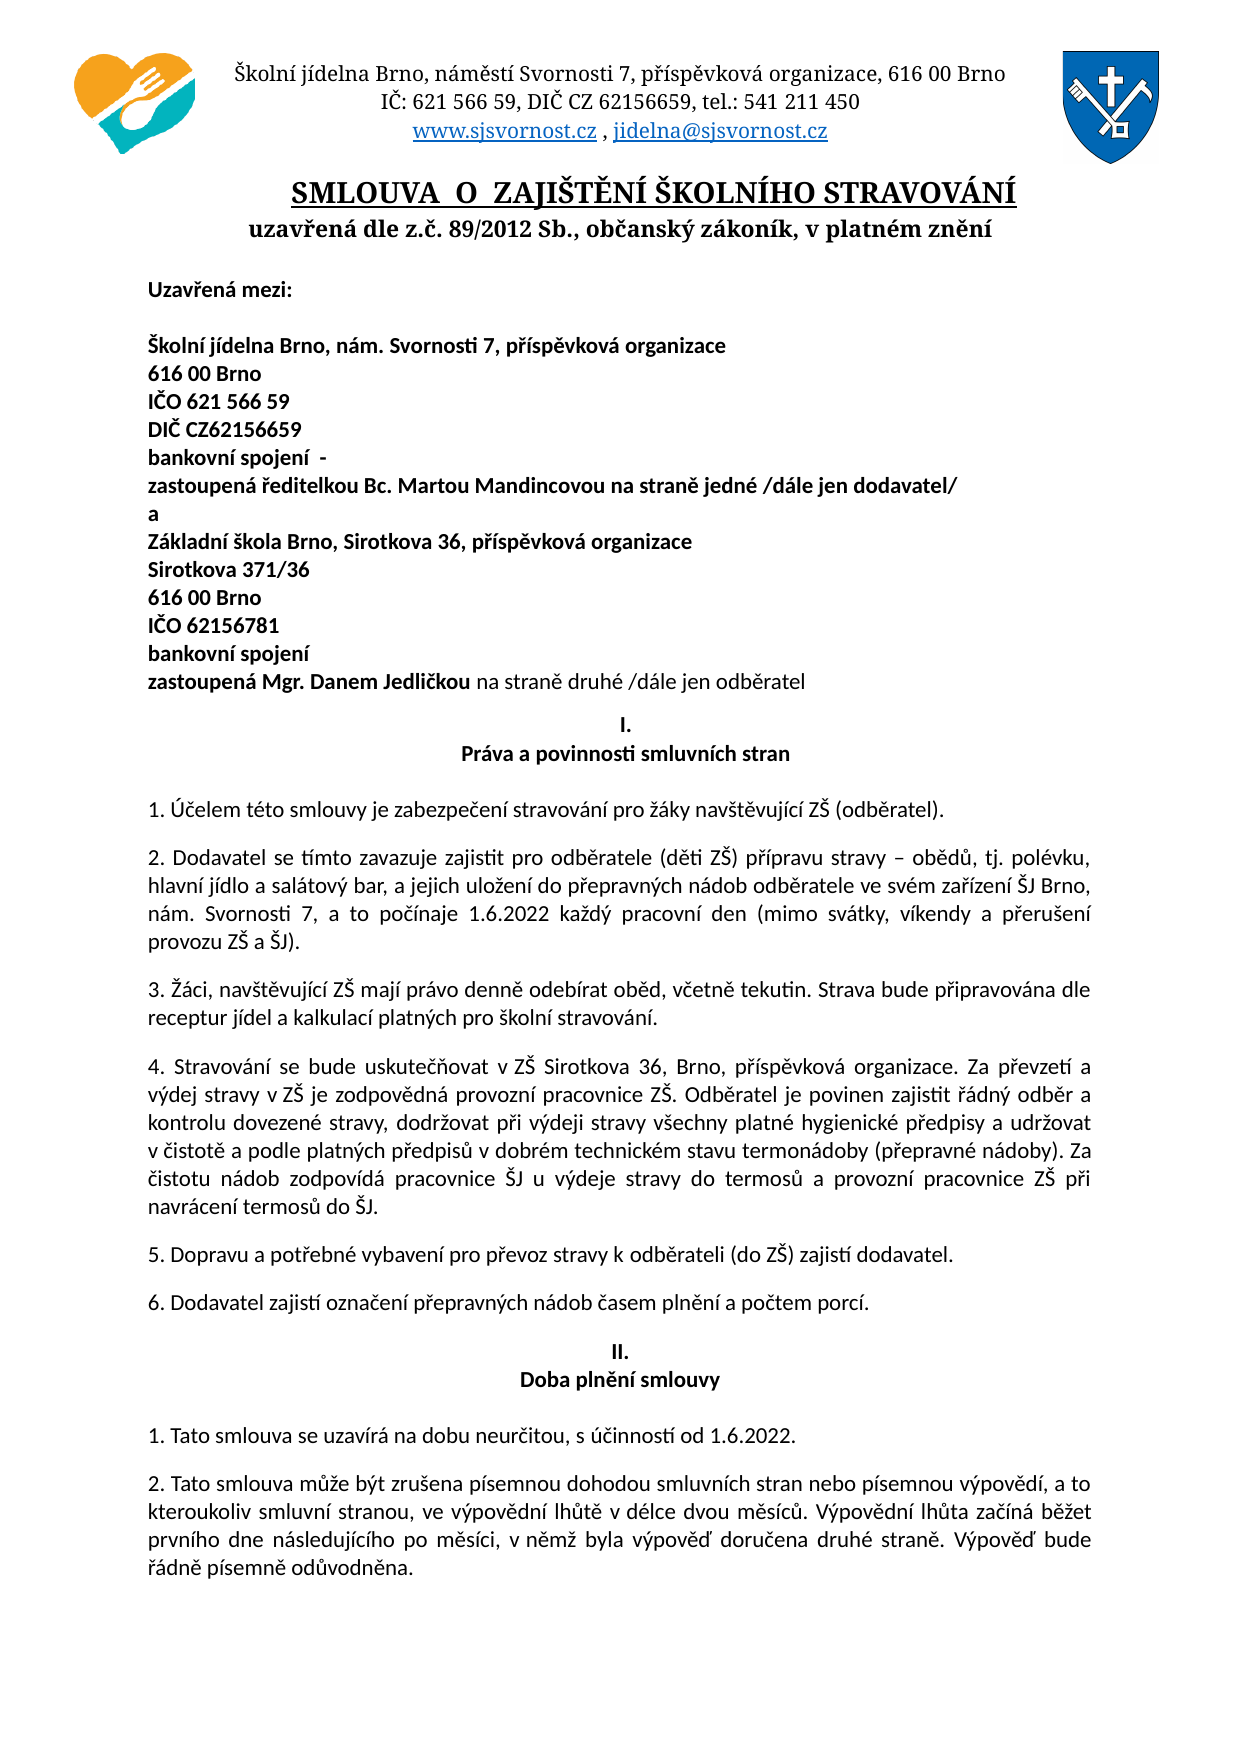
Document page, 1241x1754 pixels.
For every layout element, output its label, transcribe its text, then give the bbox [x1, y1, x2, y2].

text 4. Stravování se bude uskutečňovat v ZŠ Sirotkova 36, Brno, příspěvková organizace. Za převzetí a výdej stravy v ZŠ je zodpovědná provozní pracovnice ZŠ. Odběratel je povinen zajistit řádný odběr a kontrolu dovezené stravy, dodržovat při výdeji stravy všechny platné hygienické předpisy a udržovat v čistotě a podle platných předpisů v dobrém technickém stavu termonádoby (přepravné nádoby). Za čistotu nádob zodpovídá pracovnice ŠJ u výdeje stravy do termosů a provozní pracovnice ZŠ při navrácení termosů do ŠJ. [148, 1052, 1093, 1220]
text zastoupená ředitelkou Bc. Martou Mandincovou na straně jedné /dále jen dodavatel/ [148, 471, 1093, 499]
text 6. Dodavatel zajistí označení přepravných nádob časem plnění a počtem porcí. [148, 1288, 1093, 1317]
text SMLOUVA O ZAJIŠTĚNÍ ŠKOLNÍHO STRAVOVÁNÍ [110, 173, 1160, 212]
text 616 00 Brno [148, 583, 1093, 611]
text 2. Dodavatel se tímto zavazuje zajistit pro odběratele (děti ZŠ) přípravu stravy – obědů, tj. polévku, hlavní jídlo a salátový bar, a jejich uložení do přepravných nádob odběratele ve svém zařízení ŠJ Brno, nám. Svornosti 7, a to počínaje 1.6.2022 každý pracovní den (mimo svátky, víkendy a přerušení provozu ZŠ a ŠJ). [148, 843, 1093, 955]
text bankovní spojení - [148, 443, 1093, 471]
text Práva a povinnosti smluvních stran [185, 739, 1066, 767]
text 3. Žáci, navštěvující ZŠ mají právo denně odebírat oběd, včetně tekutin. Strava bude připravována dle receptur jídel a kalkulací platných pro školní stravování. [148, 975, 1093, 1031]
text Uzavřená mezi: [148, 275, 1093, 303]
text IČO 62156781 [148, 611, 1093, 639]
text a [148, 499, 1093, 527]
text zastoupená Mgr. Danem Jedličkou na straně druhé /dále jen odběratel [148, 667, 1093, 695]
text II. [148, 1337, 1093, 1365]
text 1. Účelem této smlouvy je zabezpečení stravování pro žáky navštěvující ZŠ (odběratel). [148, 795, 1093, 823]
picture [1062, 51, 1159, 164]
text Doba plnění smlouvy [148, 1365, 1093, 1393]
text I. [185, 711, 1066, 739]
text bankovní spojení [148, 639, 1093, 667]
text uzavřená dle z.č. 89/2012 Sb., občanský zákoník, v platném znění [148, 212, 1093, 244]
text IČO 621 566 59 [148, 387, 1093, 415]
text 616 00 Brno [148, 359, 1093, 387]
text Základní škola Brno, Sirotkova 36, příspěvková organizace [148, 527, 1093, 555]
text 5. Dopravu a potřebné vybavení pro převoz stravy k odběrateli (do ZŠ) zajistí dodavatel. [148, 1240, 1093, 1268]
text 1. Tato smlouva se uzavírá na dobu neurčitou, s účinností od 1.6.2022. [148, 1421, 1093, 1449]
text DIČ CZ62156659 [148, 415, 1093, 443]
text 2. Tato smlouva může být zrušena písemnou dohodou smluvních stran nebo písemnou výpovědí, a to kteroukoliv smluvní stranou, ve výpovědní lhůtě v délce dvou měsíců. Výpovědní lhůta začíná běžet prvního dne následujícího po měsíci, v němž byla výpověď doručena druhé straně. Výpověď bude řádně písemně odůvodněna. [148, 1469, 1093, 1581]
text Školní jídelna Brno, nám. Svornosti 7, příspěvková organizace [148, 331, 1093, 359]
text Sirotkova 371/36 [148, 555, 1093, 583]
